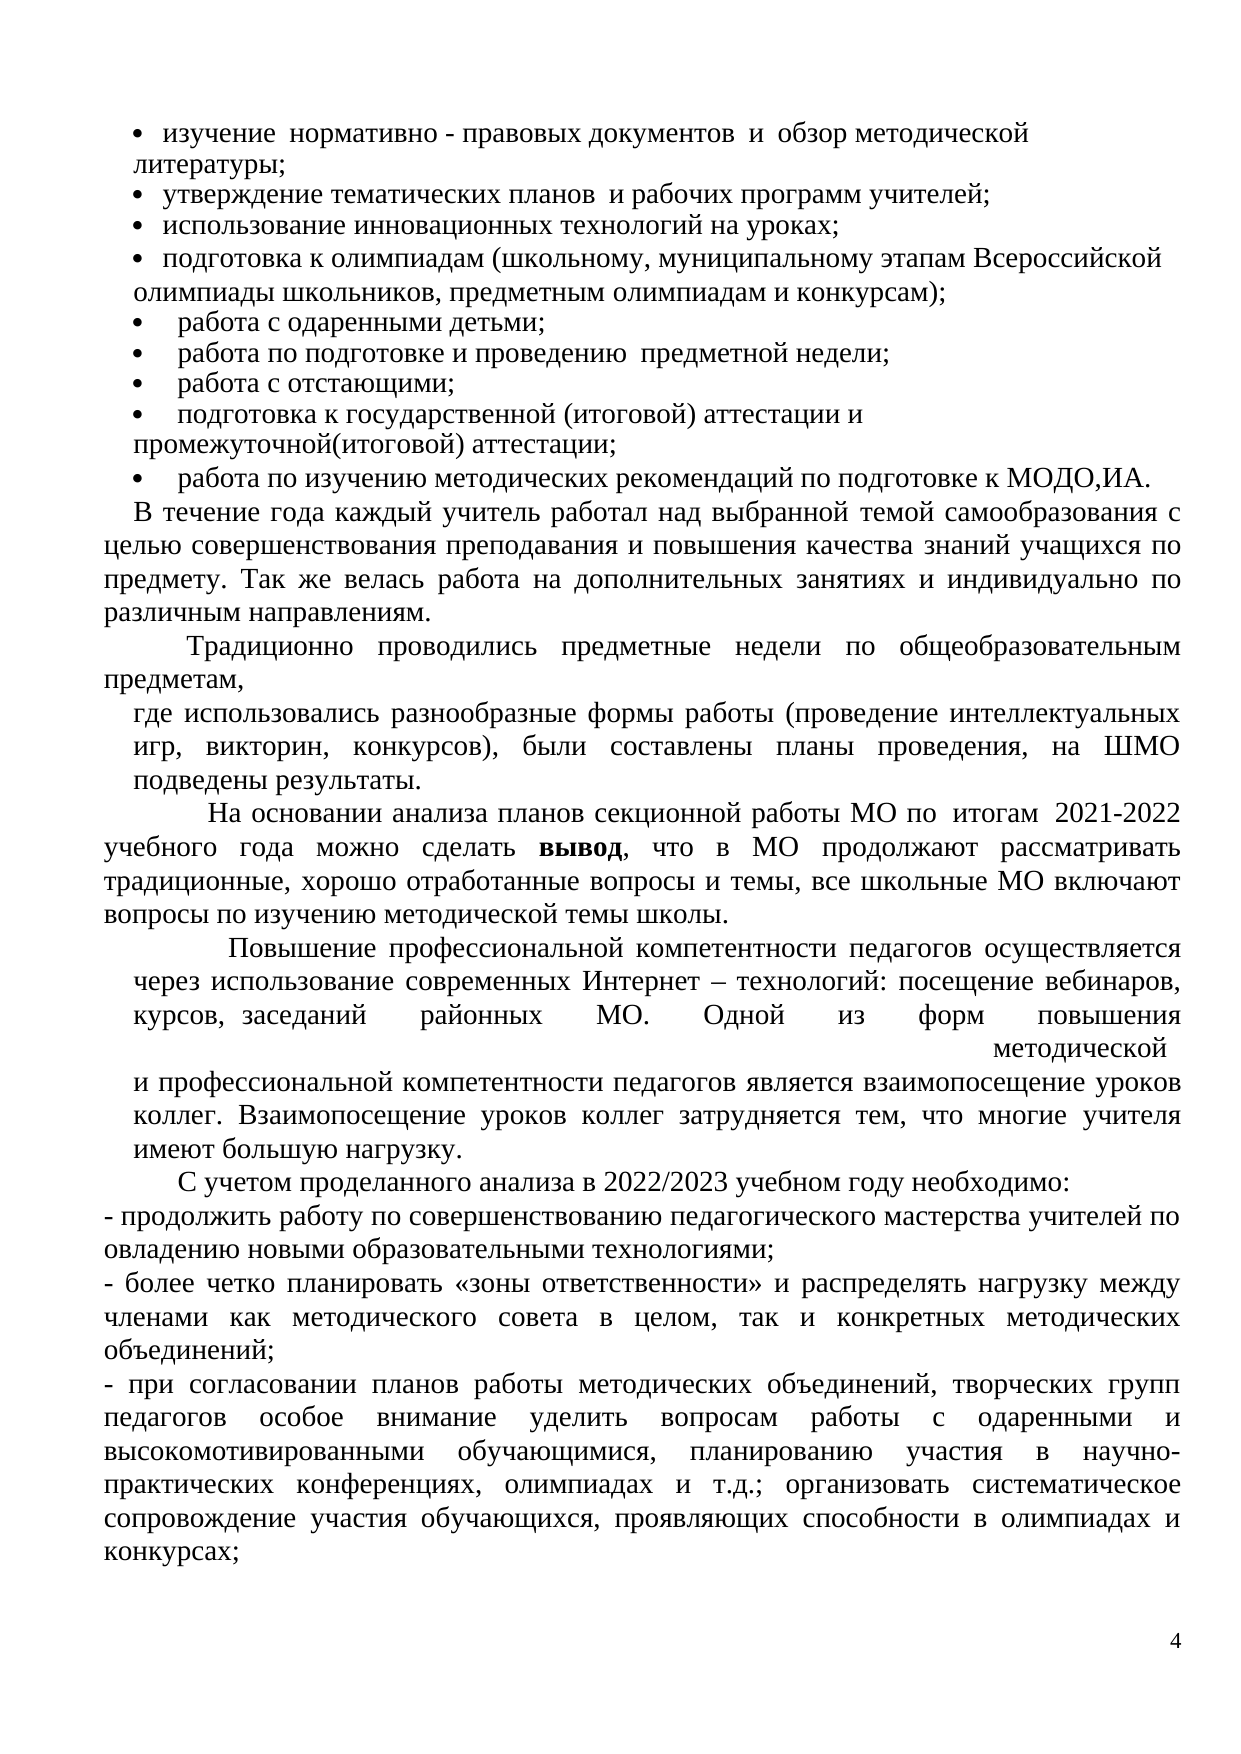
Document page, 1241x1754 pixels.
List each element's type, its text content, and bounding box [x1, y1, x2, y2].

text Повышение профессиональной компетентности педагогов осуществляется через использование современных Интернет – технологий: посещение вебинаров, курсов, заседаний районных МО. Одной из форм повышения методической и профессиональной компетентности педагогов является взаимопосещение уроков коллег. Взаимопосещение уроков коллег затрудняется тем, что многие учителя имеют большую нагрузку. [133, 930, 1181, 1164]
text На основании анализа планов секционной работы МО по итогам 2021-2022 учебного года можно сделать вывод, что в МО продолжают рассматривать традиционные, хорошо отработанные вопросы и темы, все школьные МО включают вопросы по изучению методической темы школы. [103, 796, 1181, 930]
list работа по изучению методических рекомендаций по подготовке к МОДО,ИА. [133, 460, 1181, 494]
list работа с отстающими; [133, 368, 1181, 399]
list работа с одаренными детьми; [133, 307, 1181, 338]
list изучение нормативно - правовых документов и обзор методической литературы; [133, 118, 1181, 179]
list подготовка к государственной (итоговой) аттестации и промежуточной(итоговой) аттестации; [133, 399, 1181, 460]
list использование инновационных технологий на уроках; [133, 210, 1181, 240]
text - при согласовании планов работы методических объединений, творческих групп педагогов особое внимание уделить вопросам работы с одаренными и высокомотивированными обучающимися, планированию участия в научно-практических конференциях, олимпиадах и т.д.; организовать систематическое сопровождение участия обучающихся, проявляющих способности в олимпиадах и конкурсах; [103, 1366, 1181, 1567]
list утверждение тематических планов и рабочих программ учителей; [133, 179, 1181, 210]
list подготовка к олимпиадам (школьному, муниципальному этапам Всероссийской олимпиады школьников, предметным олимпиадам и конкурсам); [133, 240, 1181, 307]
text где использовались разнообразные формы работы (проведение интеллектуальных игр, викторин, конкурсов), были составлены планы проведения, на ШМО подведены результаты. [133, 695, 1181, 796]
text Традиционно проводились предметные недели по общеобразовательным предметам, [103, 628, 1181, 695]
text В течение года каждый учитель работал над выбранной темой самообразования с целью совершенствования преподавания и повышения качества знаний учащихся по предмету. Так же велась работа на дополнительных занятиях и индивидуально по различным направлениям. [103, 494, 1181, 628]
text - продолжить работу по совершенствованию педагогического мастерства учителей по овладению новыми образовательными технологиями; [103, 1198, 1181, 1265]
list работа по подготовке и проведению предметной недели; [133, 338, 1181, 368]
text С учетом проделанного анализа в 2022/2023 учебном году необходимо: [177, 1164, 1181, 1198]
text - более четко планировать «зоны ответственности» и распределять нагрузку между членами как методического совета в целом, так и конкретных методических объединений; [103, 1265, 1181, 1366]
